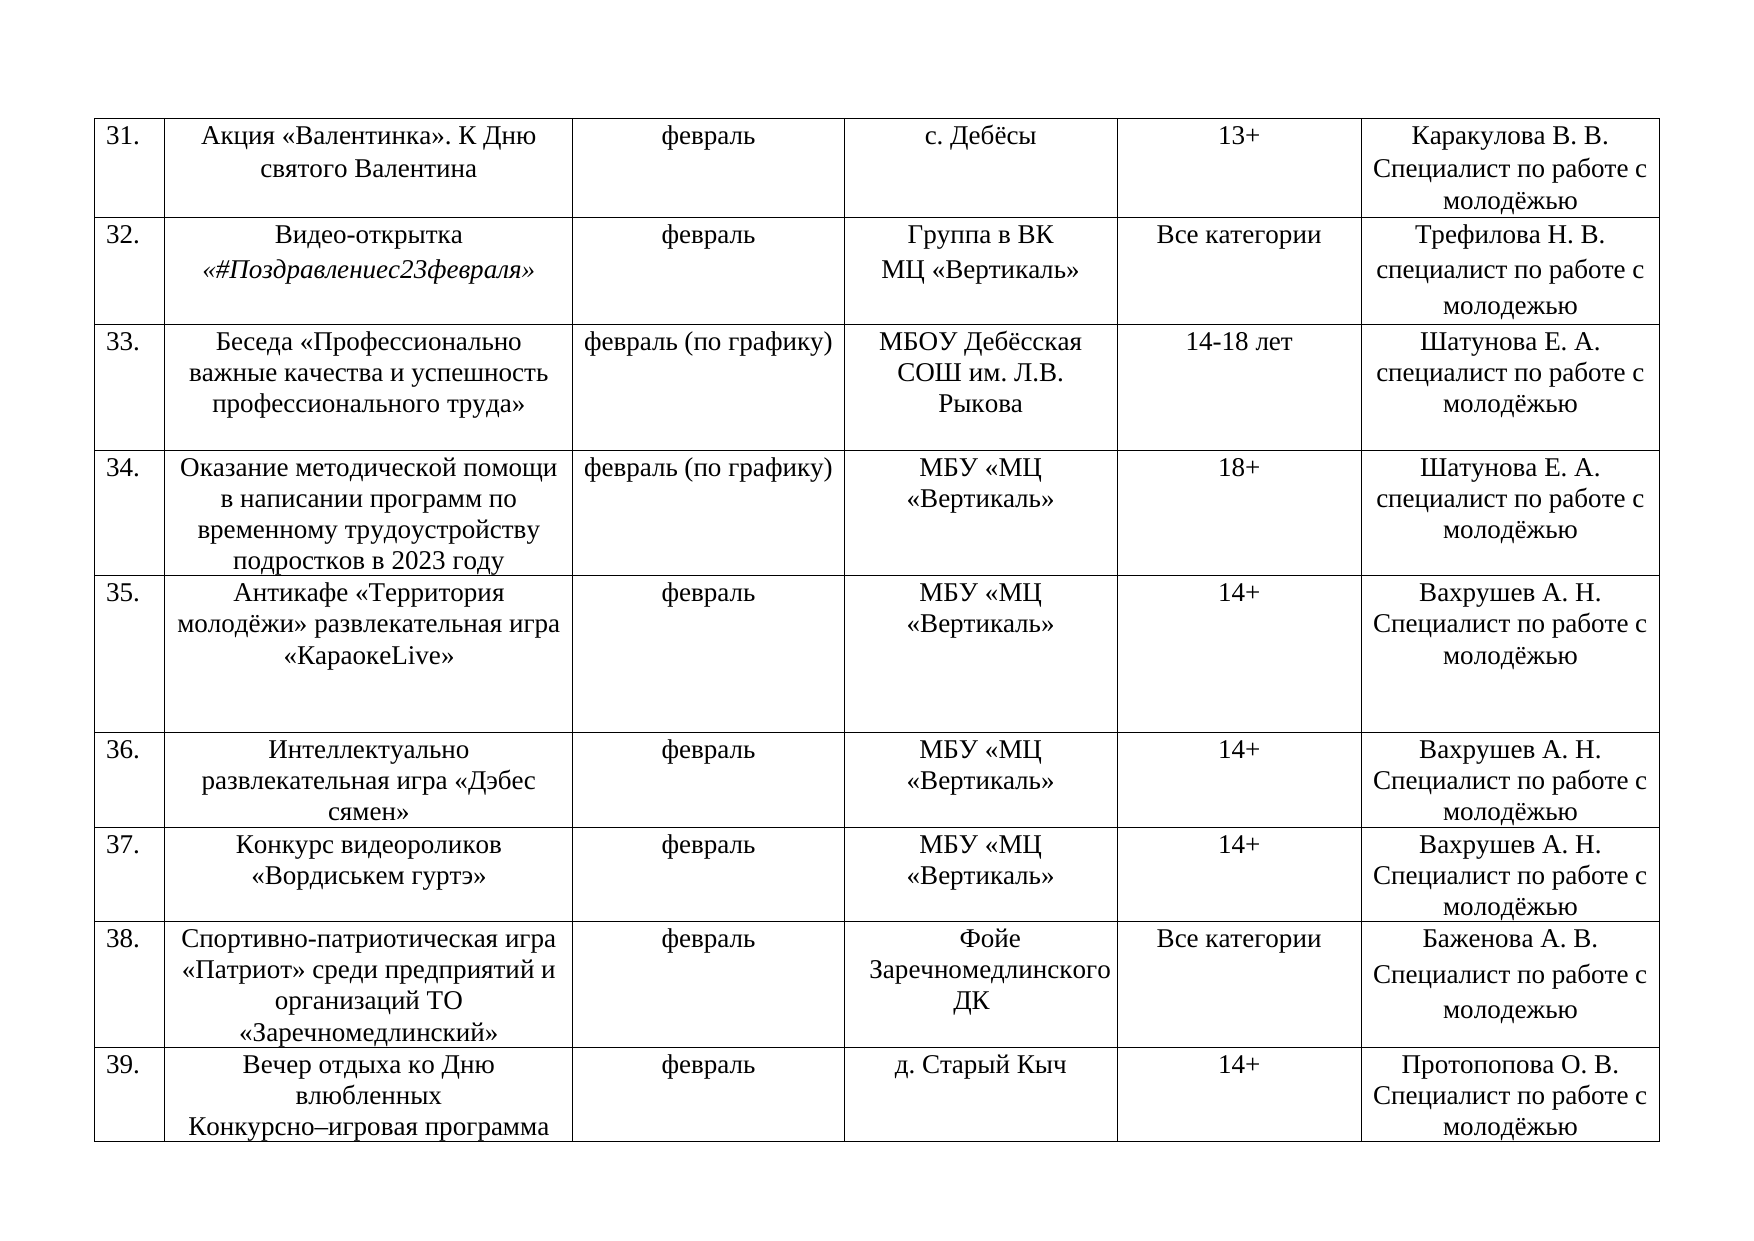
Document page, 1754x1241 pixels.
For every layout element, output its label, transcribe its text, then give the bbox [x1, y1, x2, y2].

table_cell февраль [573, 922, 844, 1047]
table_cell с. Дебёсы [845, 119, 1117, 217]
table_cell Трефилова Н. В. специалист по работе с молодежью [1362, 218, 1659, 324]
table_cell Вахрушев А. Н. Специалист по работе с молодёжью [1362, 828, 1659, 921]
table_cell февраль [573, 576, 844, 732]
table_cell [95, 828, 164, 921]
table_cell МБУ «МЦ «Вертикаль» [845, 828, 1117, 921]
table_cell Шатунова Е. А. специалист по работе с молодёжью [1362, 451, 1659, 575]
table_cell [95, 1048, 164, 1141]
table_cell МБОУ Дебёсская СОШ им. Л.В. Рыкова [845, 325, 1117, 450]
table_cell Фойе Заречномедлинского ДК [845, 922, 1117, 1047]
table_cell [95, 576, 164, 732]
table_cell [1362, 119, 1659, 217]
table_cell МБУ «МЦ «Вертикаль» [845, 733, 1117, 827]
table_cell МБУ «МЦ «Вертикаль» [845, 576, 1117, 732]
table_cell [95, 218, 164, 324]
table_cell 14-18 лет [1118, 325, 1361, 450]
table_cell Спортивно-патриотическая игра «Патриот» среди предприятий и организаций ТО «Заречномедлинский» [165, 922, 572, 1047]
table_cell Вахрушев А. Н. Специалист по работе с молодёжью [1362, 576, 1659, 732]
table_cell Шатунова Е. А. специалист по работе с молодёжью [1362, 325, 1659, 450]
table_cell 18+ [1118, 451, 1361, 575]
table_cell [95, 922, 164, 1047]
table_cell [165, 1048, 572, 1141]
table_cell Беседа «Профессионально важные качества и успешность профессионального труда» [165, 325, 572, 450]
table_cell февраль [573, 119, 844, 217]
table_cell д. Старый Кыч [845, 1048, 1117, 1141]
table_cell февраль [573, 828, 844, 921]
table_cell февраль [573, 733, 844, 827]
table_cell Видео-открытка «#Поздравлениес23февраля» [165, 218, 572, 324]
table_cell [95, 733, 164, 827]
table_cell Антикафе «Территория молодёжи» развлекательная игра «КараокеLive» [165, 576, 572, 732]
table_cell 14+ [1118, 576, 1361, 732]
table_cell [95, 451, 164, 575]
table_cell МБУ «МЦ «Вертикаль» [845, 451, 1117, 575]
table_cell Интеллектуально развлекательная игра «Дэбес сямен» [165, 733, 572, 827]
table_cell Все категории [1118, 922, 1361, 1047]
table_cell 14+ [1118, 1048, 1361, 1141]
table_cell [1362, 1048, 1659, 1141]
table_cell Оказание методической помощи в написании программ по временному трудоустройству подростков в 2023 году [165, 451, 572, 575]
table_cell февраль [573, 218, 844, 324]
table_cell Акция «Валентинка». К Дню святого Валентина [165, 119, 572, 217]
table_cell Конкурс видеороликов «Вордиськем гуртэ» [165, 828, 572, 921]
table_cell Группа в ВК МЦ «Вертикаль» [845, 218, 1117, 324]
table_cell Баженова А. В. Специалист по работе с молодежью [1362, 922, 1659, 1047]
table_cell Все категории [1118, 218, 1361, 324]
table_cell февраль (по графику) [573, 325, 844, 450]
table_cell Вахрушев А. Н. Специалист по работе с молодёжью [1362, 733, 1659, 827]
table_cell 14+ [1118, 733, 1361, 827]
table_cell февраль (по графику) [573, 451, 844, 575]
table_cell 14+ [1118, 828, 1361, 921]
table_cell февраль [573, 1048, 844, 1141]
table_cell 13+ [1118, 119, 1361, 217]
table_cell [95, 119, 164, 217]
table_cell [95, 325, 164, 450]
